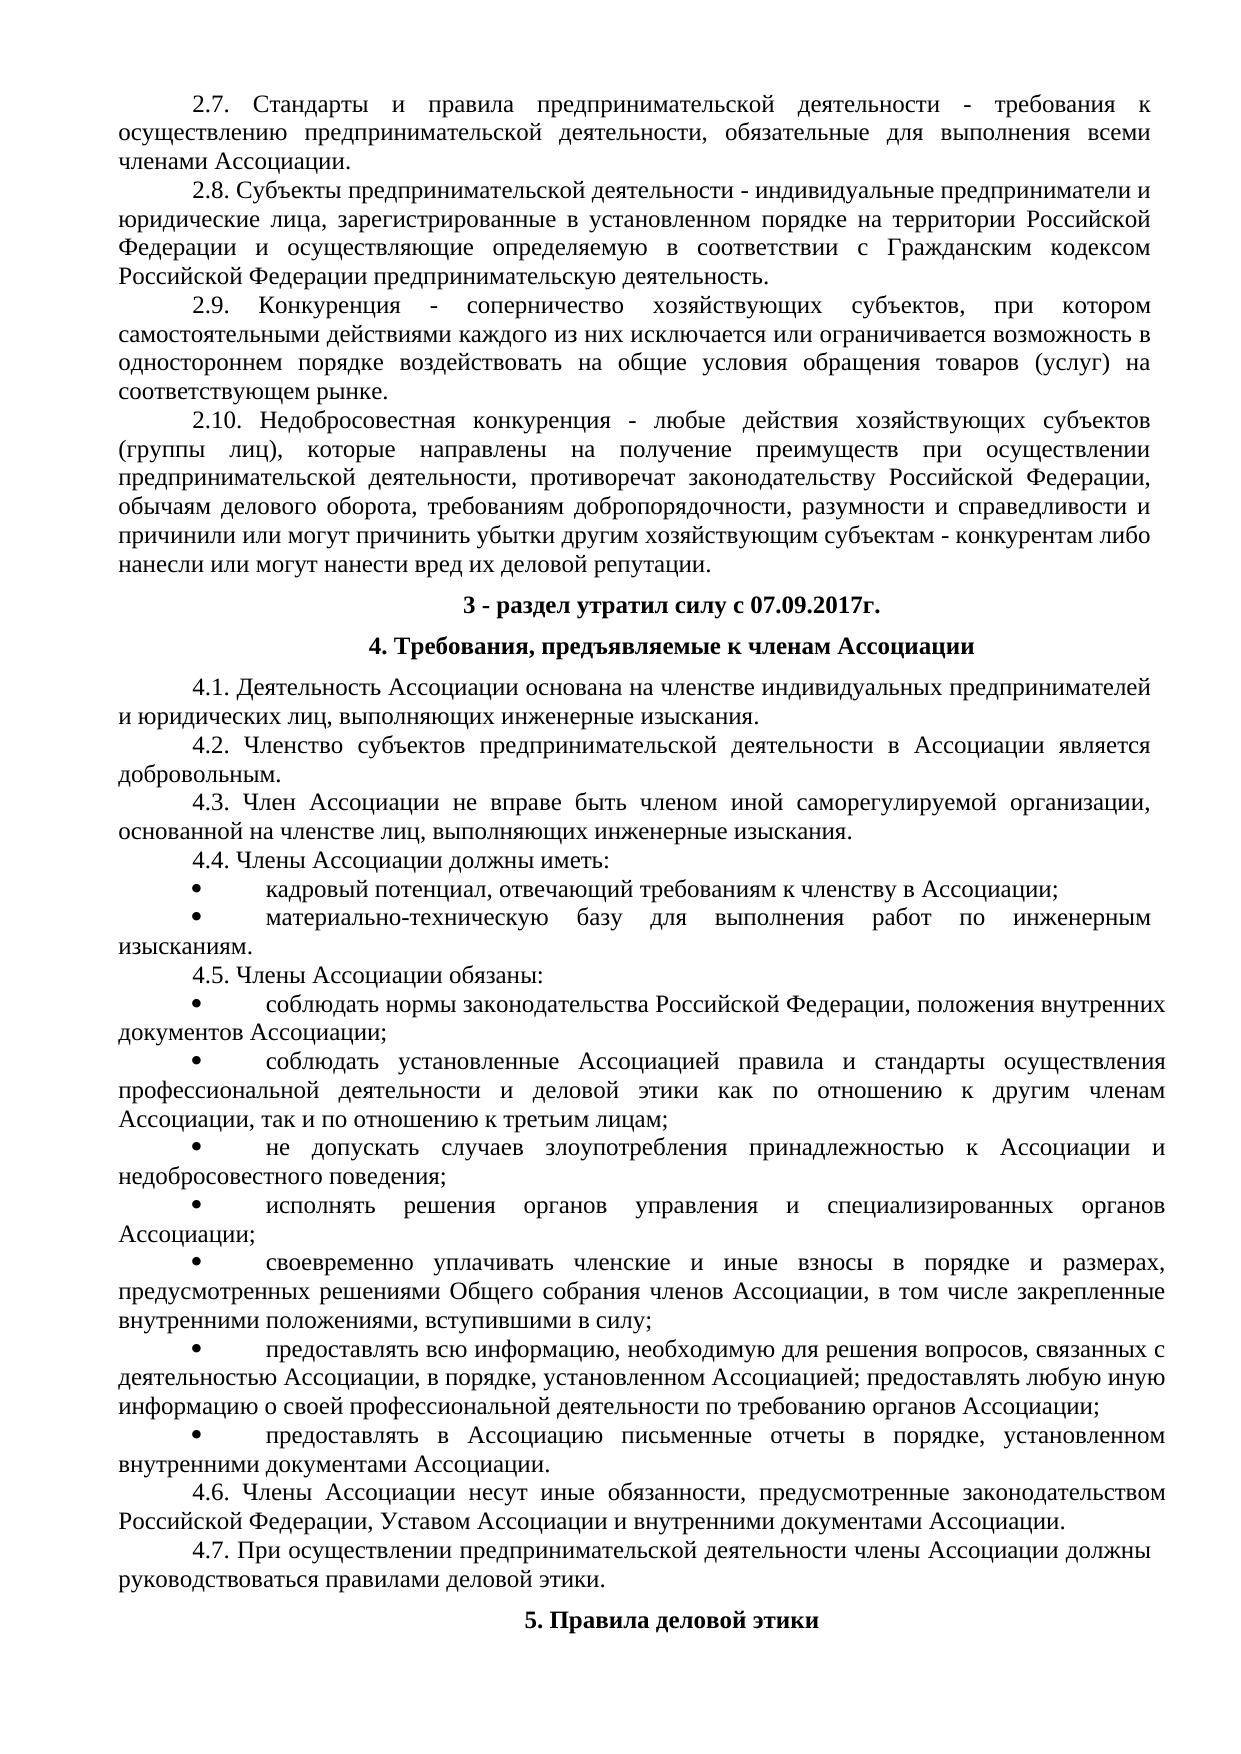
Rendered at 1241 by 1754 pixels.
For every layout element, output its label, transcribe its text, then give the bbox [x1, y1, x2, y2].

title 4.5. Члены Ассоциации обязаны: [118, 960, 1152, 989]
title 4.1. Деятельность Ассоциации основана на членстве индивидуальных предпринимателей и юридических лиц, выполняющих инженерные изыскания. [118, 672, 1152, 730]
text 4.7. При осуществлении предпринимательской деятельности члены Ассоциации должны руководствоваться правилами деловой этики. [118, 1535, 1152, 1592]
title 4. Требования, предъявляемые к членам Ассоциации [118, 631, 1152, 660]
text 5. Правила деловой этики [118, 1605, 1152, 1634]
list исполнять решения органов управления и специализированных органов Ассоциации; [118, 1190, 1166, 1247]
text 2.10. Недобросовестная конкуренция - любые действия хозяйствующих субъектов (группы лиц), которые направлены на получение преимуществ при осуществлении предпринимательской деятельности, противоречат законодательству Российской Федерации, обычаям делового оборота, требованиям добропорядочности, разумности и справедливости и причинили или могут причинить убытки другим хозяйствующим субъектам - конкурентам либо нанесли или могут нанести вред их деловой репутации. [118, 405, 1152, 577]
title 2.7. Стандарты и правила предпринимательской деятельности - требования к осуществлению предпринимательской деятельности, обязательные для выполнения всеми членами Ассоциации. [118, 89, 1152, 175]
list соблюдать нормы законодательства Российской Федерации, положения внутренних документов Ассоциации; [118, 989, 1166, 1046]
list предоставлять всю информацию, необходимую для решения вопросов, связанных с деятельностью Ассоциации, в порядке, установленном Ассоциацией; предоставлять любую иную информацию о своей профессиональной деятельности по требованию органов Ассоциации; [118, 1334, 1166, 1420]
list своевременно уплачивать членские и иные взносы в порядке и размерах, предусмотренных решениями Общего собрания членов Ассоциации, в том числе закрепленные внутренними положениями, вступившими в силу; [118, 1247, 1166, 1334]
text 2.9. Конкуренция - соперничество хозяйствующих субъектов, при котором самостоятельными действиями каждого из них исключается или ограничивается возможность в одностороннем порядке воздействовать на общие условия обращения товаров (услуг) на соответствующем рынке. [118, 290, 1152, 405]
title 4.4. Члены Ассоциации должны иметь: [118, 845, 1152, 874]
title 4.2. Членство субъектов предпринимательской деятельности в Ассоциации является добровольным. [118, 730, 1152, 787]
list не допускать случаев злоупотребления принадлежностью к Ассоциации и недобросовестного поведения; [118, 1132, 1166, 1190]
list предоставлять в Ассоциацию письменные отчеты в порядке, установленном внутренними документами Ассоциации. [118, 1420, 1166, 1477]
text 4.6. Члены Ассоциации несут иные обязанности, предусмотренные законодательством Российской Федерации, Уставом Ассоциации и внутренними документами Ассоциации. [118, 1477, 1166, 1535]
title материально-техническую базу для выполнения работ по инженерным изысканиям. [118, 902, 1152, 960]
title 2.8. Субъекты предпринимательской деятельности - индивидуальные предприниматели и юридические лица, зарегистрированные в установленном порядке на территории Российской Федерации и осуществляющие определяемую в соответствии с Гражданским кодексом Российской Федерации предпринимательскую деятельность. [118, 175, 1152, 290]
title 3 - раздел утратил силу с 07.09.2017г. [118, 590, 1152, 619]
title кадровый потенциал, отвечающий требованиям к членству в Ассоциации; [118, 874, 1152, 902]
list соблюдать установленные Ассоциацией правила и стандарты осуществления профессиональной деятельности и деловой этики как по отношению к другим членам Ассоциации, так и по отношению к третьим лицам; [118, 1046, 1166, 1132]
title 4.3. Член Ассоциации не вправе быть членом иной саморегулируемой организации, основанной на членстве лиц, выполняющих инженерные изыскания. [118, 787, 1152, 845]
